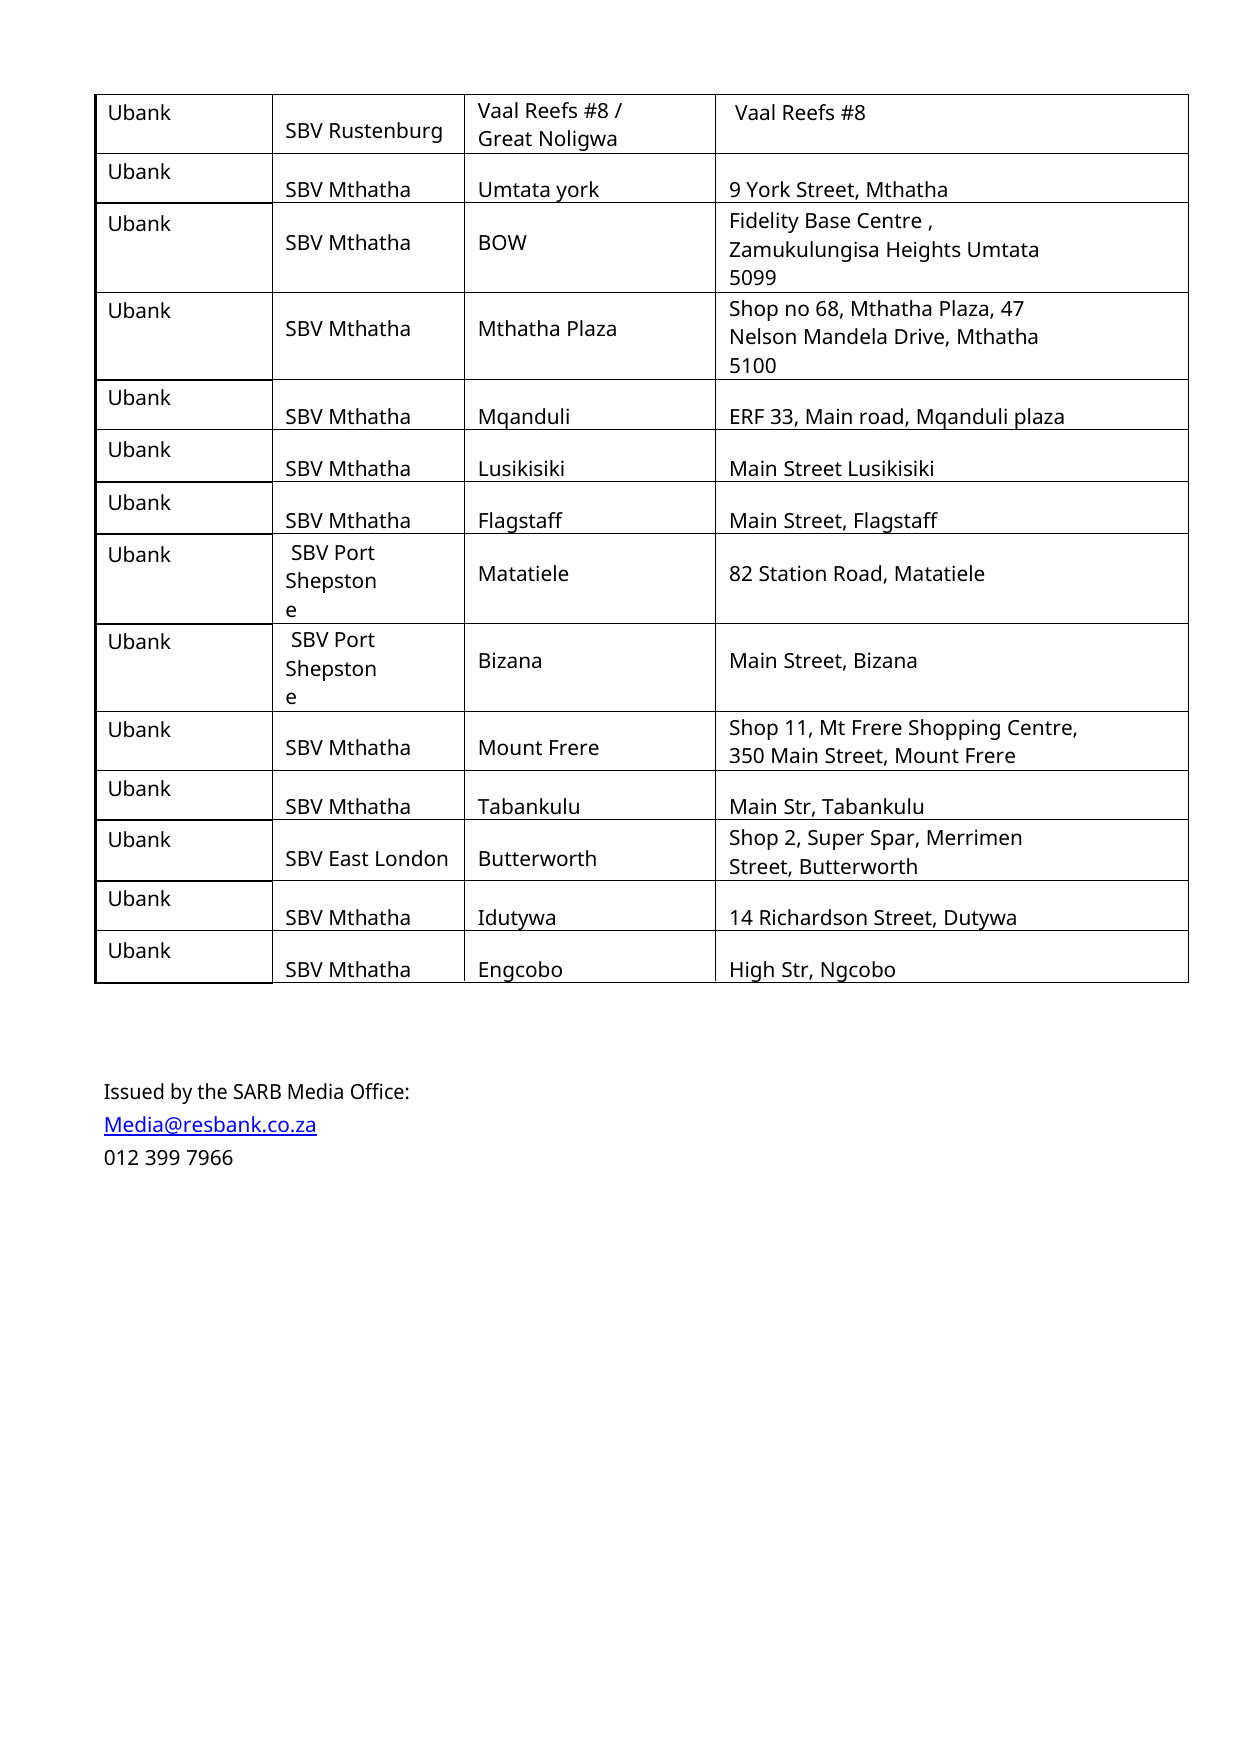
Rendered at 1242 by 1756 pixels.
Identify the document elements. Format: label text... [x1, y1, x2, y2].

table_cell SBV Mthatha [273, 380, 464, 429]
table_cell Vaal Reefs #8 / Great Noligwa [465, 95, 715, 153]
table_cell Ubank [97, 430, 272, 481]
table_cell BOW [465, 203, 715, 292]
table_cell SBV Mthatha [273, 154, 464, 202]
table_cell ERF 33, Main road, Mqanduli plaza [716, 380, 1188, 429]
table_cell Ubank [97, 882, 272, 930]
table_cell Tabankulu [465, 771, 715, 819]
table_cell Ubank [97, 821, 272, 880]
table_cell Ubank [97, 771, 272, 819]
table_cell Main Street Lusikisiki [716, 430, 1188, 481]
table_cell SBV Port Shepstone [273, 534, 464, 623]
table_cell Shop 2, Super Spar, Merrimen Street, Butterworth [716, 820, 1188, 880]
table_cell SBV East London [273, 820, 464, 880]
table_cell Ubank [97, 483, 272, 533]
table_cell Ubank [97, 293, 272, 379]
table_cell Butterworth [465, 820, 715, 880]
table_cell Mqanduli [465, 380, 715, 429]
table_cell Matatiele [465, 534, 715, 623]
table_cell Main Street, Bizana [716, 624, 1188, 711]
table_cell Ubank [97, 625, 272, 711]
table_cell Ubank [97, 204, 272, 292]
table_cell Ubank [97, 535, 272, 623]
table_cell Engcobo [465, 931, 716, 982]
table_cell Bizana [465, 624, 715, 711]
text 012 399 7966 [103, 1143, 1200, 1171]
table_cell SBV Mthatha [273, 293, 464, 379]
table_cell 14 Richardson Street, Dutywa [716, 881, 1188, 930]
table_cell SBV Mthatha [273, 430, 464, 481]
table_cell SBV Mthatha [273, 881, 464, 930]
table_cell SBV Mthatha [273, 712, 464, 769]
table_cell Main Str, Tabankulu [716, 771, 1188, 819]
table_cell SBV Mthatha [273, 931, 464, 982]
table_cell Lusikisiki [465, 430, 715, 481]
table_cell Main Street, Flagstaff [716, 482, 1188, 533]
table_cell Ubank [97, 712, 272, 769]
table_cell SBV Mthatha [273, 203, 464, 292]
table_cell SBV Port Shepstone [273, 624, 464, 711]
table_cell Ubank [97, 95, 272, 153]
table_cell Shop no 68, Mthatha Plaza, 47 Nelson Mandela Drive, Mthatha 5100 [716, 293, 1188, 379]
table_cell SBV Mthatha [273, 482, 464, 533]
table_cell SBV Rustenburg [273, 95, 464, 153]
table_cell Mount Frere [465, 712, 715, 769]
table_cell Vaal Reefs #8 [716, 95, 1188, 153]
table_cell SBV Mthatha [273, 771, 464, 819]
table_cell 9 York Street, Mthatha [716, 154, 1188, 202]
table_cell 82 Station Road, Matatiele [716, 534, 1188, 623]
text Issued by the SARB Media Office: Media@resbank.co.za [103, 1077, 608, 1138]
table_cell High Str, Ngcobo [716, 931, 1188, 982]
table_cell Idutywa [465, 881, 715, 930]
table_cell Fidelity Base Centre , Zamukulungisa Heights Umtata 5099 [716, 203, 1188, 292]
table_cell Mthatha Plaza [465, 293, 715, 379]
table_cell Flagstaff [465, 482, 715, 533]
table_cell Umtata york [465, 154, 715, 202]
table_cell Shop 11, Mt Frere Shopping Centre, 350 Main Street, Mount Frere [716, 712, 1188, 769]
table_cell Ubank [97, 154, 272, 202]
table_cell Ubank [97, 381, 272, 429]
table_cell Ubank [97, 931, 272, 982]
